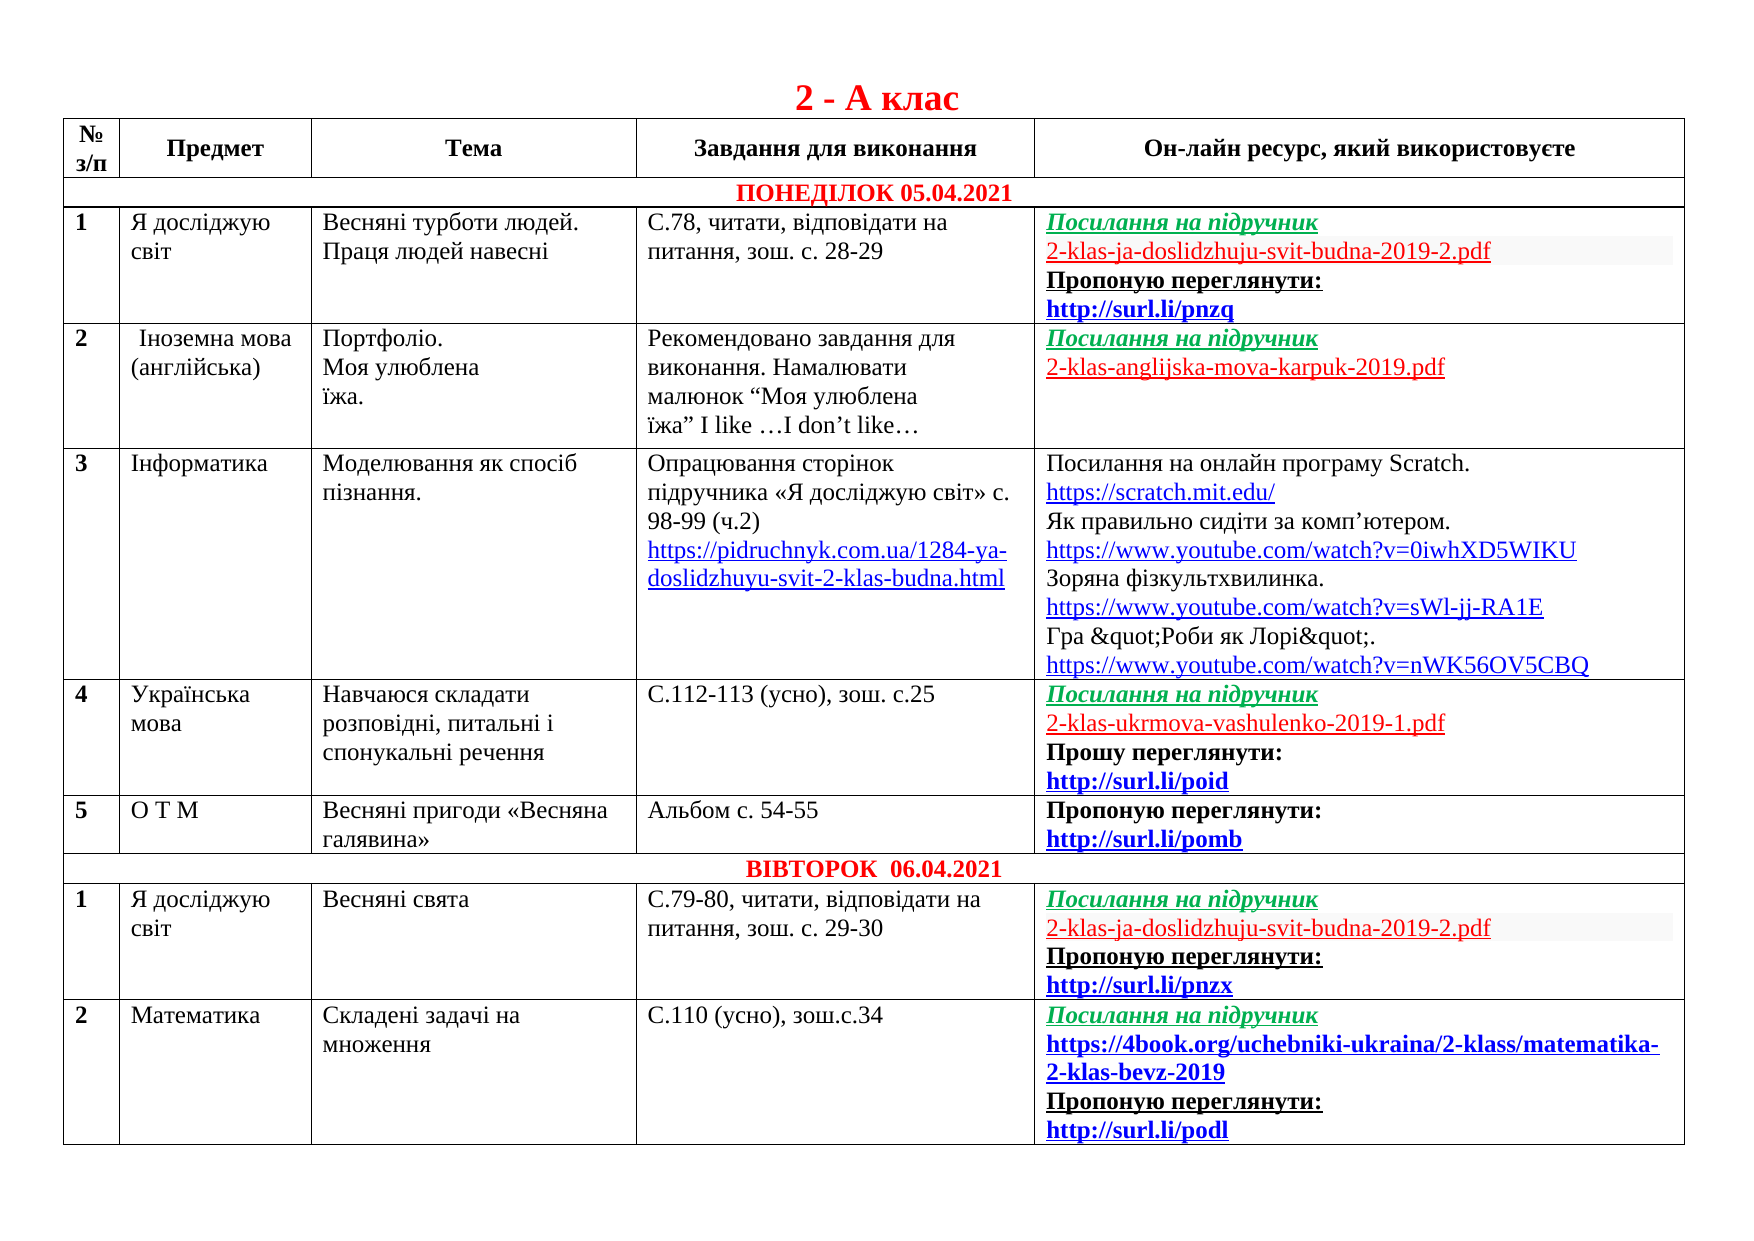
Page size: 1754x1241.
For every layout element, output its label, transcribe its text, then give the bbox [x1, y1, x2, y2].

text 2 - А клас [75, 75, 1679, 118]
table_cell Весняні пригоди «Весняна галявина» [312, 796, 636, 853]
table_cell Моделювання як спосіб пізнання. [312, 449, 636, 678]
table_header №з/п [64, 119, 119, 177]
table_cell О Т М [120, 796, 311, 853]
table_cell 1 [64, 208, 119, 322]
table_header Завдання для виконання [637, 119, 1034, 177]
table_cell 4 [64, 680, 119, 794]
table_cell Посилання на онлайн програму Scratch. https://scratch.mit.edu/ Як правильно сидіти за комп’ютером. https://www.youtube.com/watch?v=0iwhXD5WIKU Зоряна фізкультхвилинка. https://www.youtube.com/watch?v=sWl-jj-RA1E Гра &quot;Роби як Лорі&quot;. https://www.youtube.com/watch?v=nWK56OV5CBQ [1035, 449, 1684, 678]
table_cell С.78, читати, відповідати на питання, зош. с. 28-29 [637, 208, 1034, 322]
table_cell Я досліджую світ [120, 208, 311, 322]
table_cell Посилання на підручник 2-klas-ja-doslidzhuju-svit-budna-2019-2.pdf Пропоную переглянути: http://surl.li/pnzq [1035, 208, 1684, 322]
table_cell Інформатика [120, 449, 311, 678]
table_cell Опрацювання сторінок підручника «Я досліджую світ» с. 98-99 (ч.2) https://pidruchnyk.com.ua/1284-ya-doslidzhuyu-svit-2-klas-budna.html [637, 449, 1034, 678]
table_cell Українська мова [120, 680, 311, 794]
table_cell Посилання на підручник 2-klas-ja-doslidzhuju-svit-budna-2019-2.pdf Пропоную переглянути: http://surl.li/pnzx [1035, 884, 1684, 999]
table_cell 5 [64, 796, 119, 853]
table_cell Альбом с. 54-55 [637, 796, 1034, 853]
table_cell Навчаюся складати розповідні, питальні і спонукальні речення [312, 680, 636, 794]
table_cell Математика [120, 1000, 311, 1144]
table_cell Посилання на підручник 2-klas-ukrmova-vashulenko-2019-1.pdf Прошу переглянути: http://surl.li/poid [1035, 680, 1684, 794]
table_cell Посилання на підручник 2-klas-anglijska-mova-karpuk-2019.pdf [1035, 324, 1684, 447]
table_header Предмет [120, 119, 311, 177]
table_cell Портфоліо. Моя улюблена їжа. [312, 324, 636, 447]
table_header Он-лайн ресурс, який використовуєте [1035, 119, 1684, 177]
table_cell С.79-80, читати, відповідати на питання, зош. с. 29-30 [637, 884, 1034, 999]
table_cell Пропоную переглянути: http://surl.li/pomb [1035, 796, 1684, 853]
table_cell Я досліджую світ [120, 884, 311, 999]
table_cell Іноземна мова (англійська) [120, 324, 311, 447]
table_cell С.112-113 (усно), зош. с.25 [637, 680, 1034, 794]
table_cell Весняні турботи людей. Праця людей навесні [312, 208, 636, 322]
table_cell ПОНЕДІЛОК 05.04.2021 [64, 178, 1684, 206]
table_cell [1035, 1000, 1684, 1144]
table_header Тема [312, 119, 636, 177]
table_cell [312, 1000, 636, 1144]
table_cell 2 [64, 1000, 119, 1144]
table_cell ВІВТОРОК 06.04.2021 [64, 854, 1684, 883]
table_cell 2 [64, 324, 119, 447]
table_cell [637, 1000, 1034, 1144]
table_cell Весняні свята [312, 884, 636, 999]
table_cell 3 [64, 449, 119, 678]
table_cell 1 [64, 884, 119, 999]
table_cell Рекомендовано завдання для виконання. Намалювати малюнок “Моя улюблена їжа” I like …I don’t like… [637, 324, 1034, 447]
